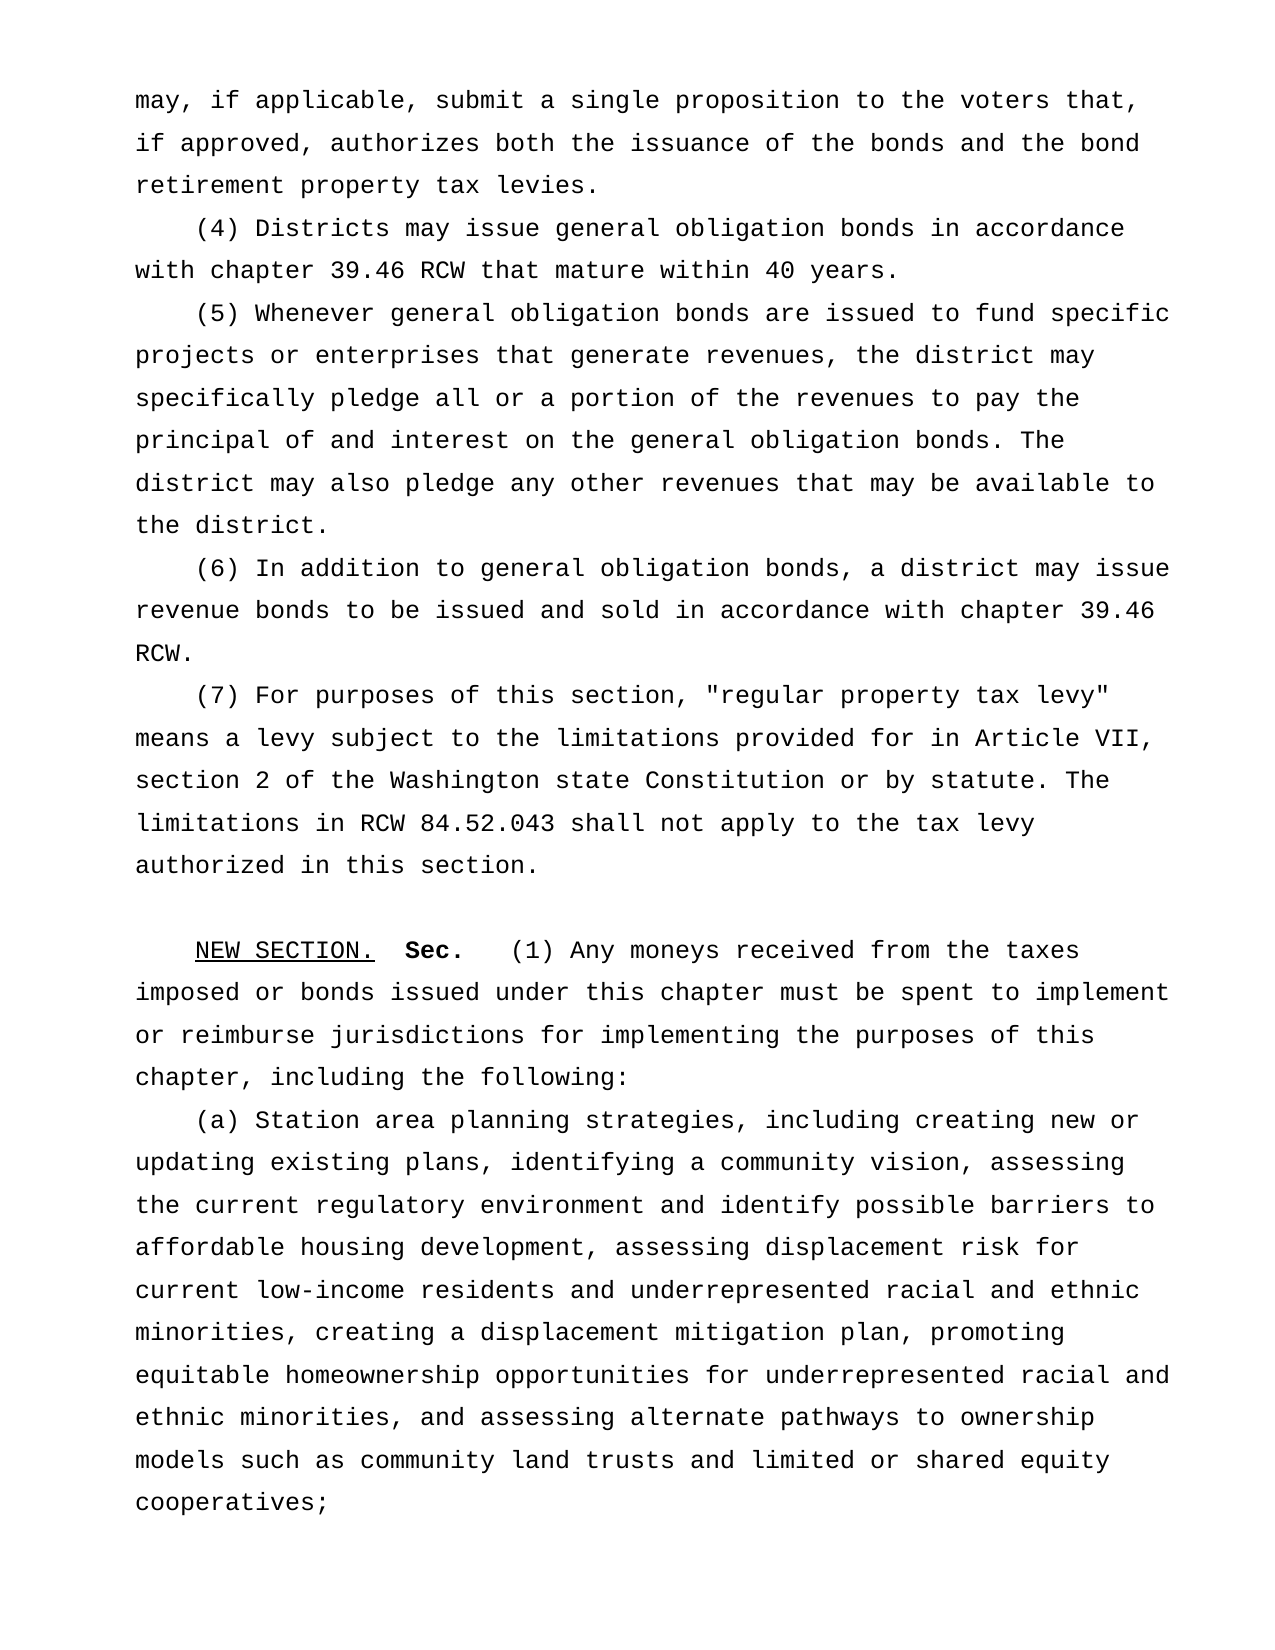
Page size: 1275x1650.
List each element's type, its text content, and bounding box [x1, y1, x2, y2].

text (7) For purposes of this section, "regular property tax levy" means a levy subject to the limitations provided for in Article VII, section 2 of the Washington state Constitution or by statute. The limitations in RCW 84.52.043 shall not apply to the tax levy authorized in this section. [135, 670, 1170, 882]
text (6) In addition to general obligation bonds, a district may issue revenue bonds to be issued and sold in accordance with chapter 39.46 RCW. [135, 542, 1170, 670]
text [135, 75, 1170, 202]
text (4) Districts may issue general obligation bonds in accordance with chapter 39.46 RCW that mature within 40 years. [135, 202, 1170, 287]
text NEW SECTION. Sec. (1) Any moneys received from the taxes imposed or bonds issued under this chapter must be spent to implement or reimburse jurisdictions for implementing the purposes of this chapter, including the following: [135, 924, 1170, 1094]
text (a) Station area planning strategies, including creating new or updating existing plans, identifying a community vision, assessing the current regulatory environment and identify possible barriers to affordable housing development, assessing displacement risk for current low-income residents and underrepresented racial and ethnic minorities, creating a displacement mitigation plan, promoting equitable homeownership opportunities for underrepresented racial and ethnic minorities, and assessing alternate pathways to ownership models such as community land trusts and limited or shared equity cooperatives; [135, 1094, 1170, 1519]
text (5) Whenever general obligation bonds are issued to fund specific projects or enterprises that generate revenues, the district may specifically pledge all or a portion of the revenues to pay the principal of and interest on the general obligation bonds. The district may also pledge any other revenues that may be available to the district. [135, 287, 1170, 542]
